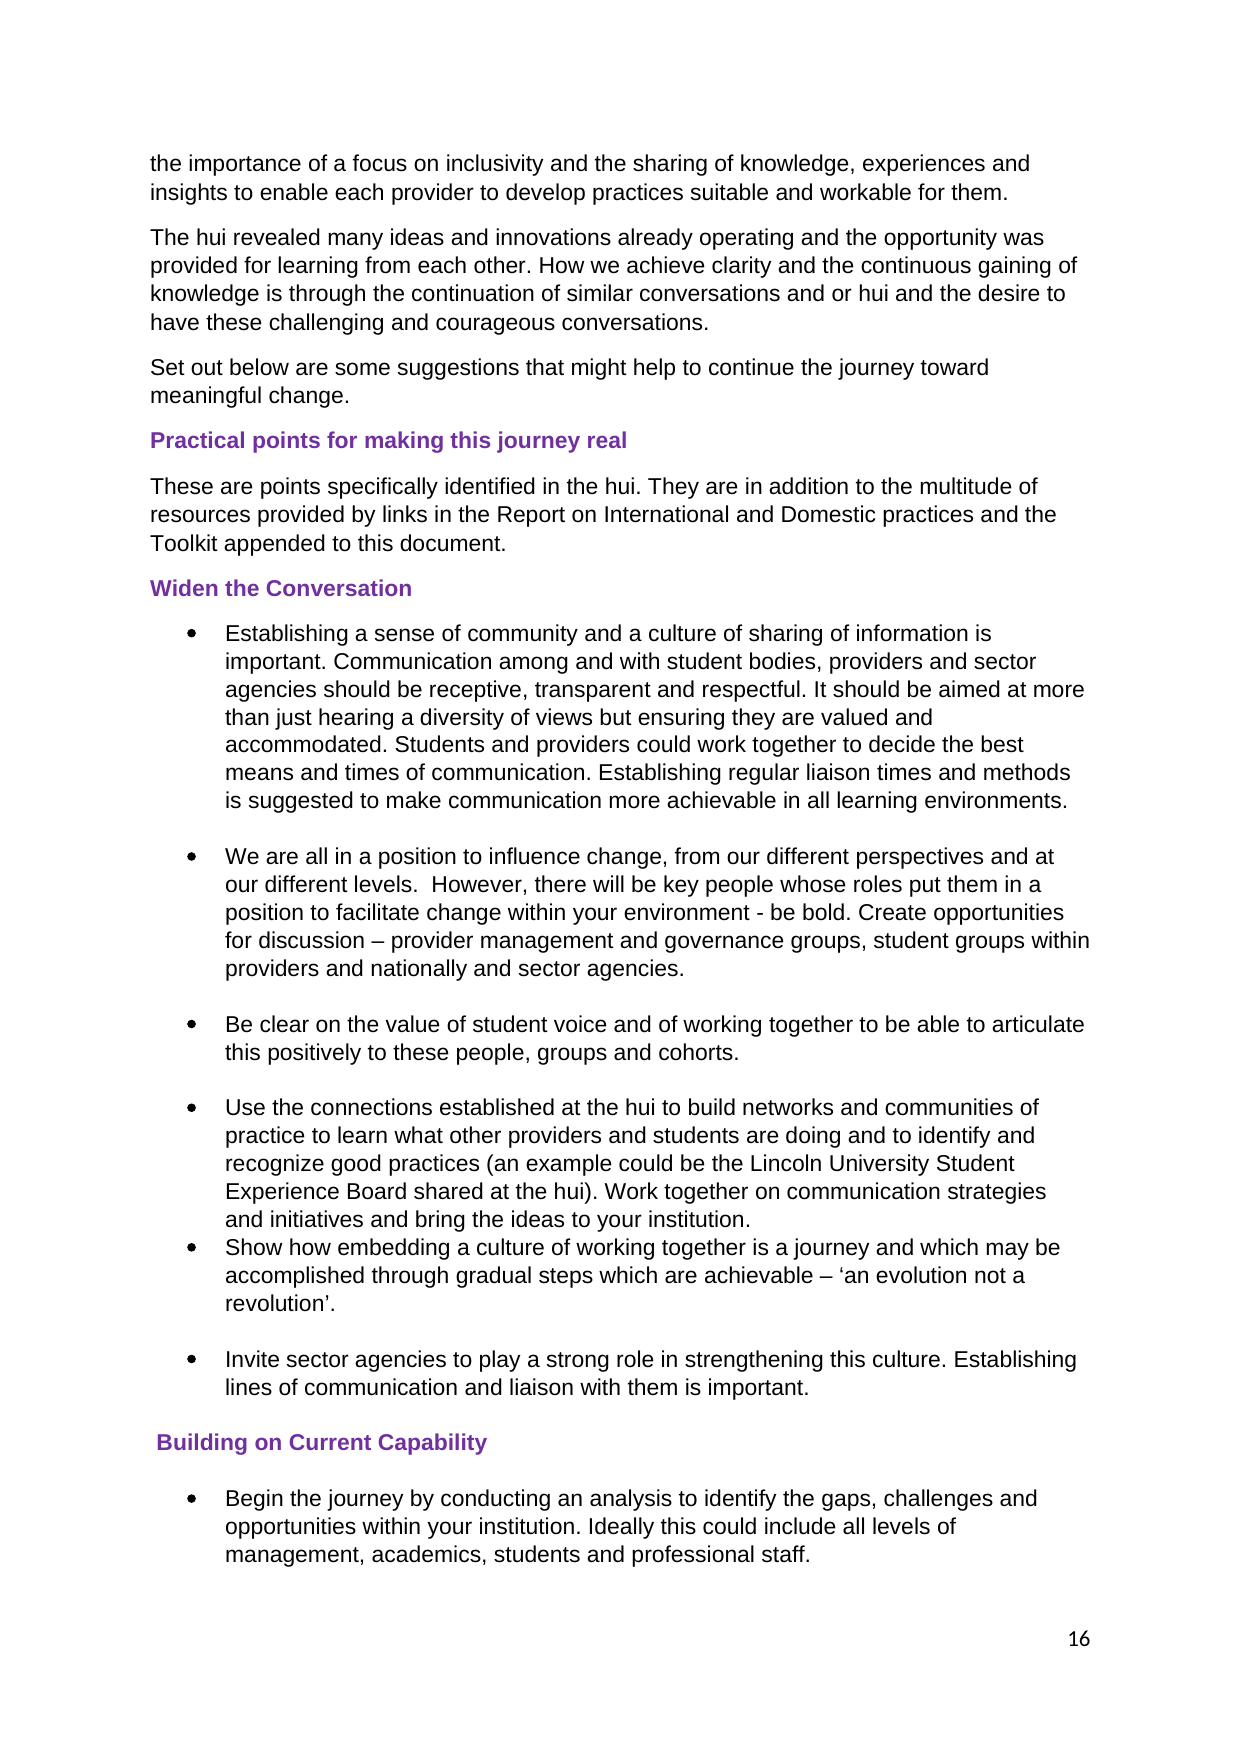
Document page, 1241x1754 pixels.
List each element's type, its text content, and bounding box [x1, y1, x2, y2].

list Begin the journey by conducting an analysis to identify the gaps, challenges and opportunities within your institution. Ideally this could include all levels of management, academics, students and professional staff. [187, 1485, 1090, 1567]
list Building on Current Capability [150, 1429, 1090, 1456]
text The hui revealed many ideas and innovations already operating and the opportunity was provided for learning from each other. How we achieve clarity and the continuous gaining of knowledge is through the continuation of similar conversations and or hui and the desire to have these challenging and courageous conversations. [150, 223, 1090, 335]
list Use the connections established at the hui to build networks and communities of practice to learn what other providers and students are doing and to identify and recognize good practices (an example could be the Lincoln University Student Experience Board shared at the hui). Work together on communication strategies and initiatives and bring the ideas to your institution. [187, 1094, 1090, 1232]
text Set out below are some suggestions that might help to continue the journey toward meaningful change. [150, 354, 1090, 409]
text Practical points for making this journey real [150, 427, 1090, 454]
text Widen the Conversation [150, 574, 1090, 601]
text These are points specifically identified in the hui. They are in addition to the multitude of resources provided by links in the Report on International and Domestic practices and the Toolkit appended to this document. [150, 473, 1090, 556]
list Invite sector agencies to play a strong role in strengthening this culture. Establishing lines of communication and liaison with them is important. [187, 1346, 1090, 1400]
list Show how embedding a culture of working together is a journey and which may be accomplished through gradual steps which are achievable – ‘an evolution not a revolution’. [187, 1234, 1090, 1316]
list Establishing a sense of community and a culture of sharing of information is important. Communication among and with student bodies, providers and sector agencies should be receptive, transparent and respectful. It should be aimed at more than just hearing a diversity of views but ensuring they are valued and accommodated. Students and providers could work together to decide the best means and times of communication. Establishing regular liaison times and methods is suggested to make communication more achievable in all learning environments. [187, 620, 1090, 813]
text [150, 150, 1090, 205]
list Be clear on the value of student voice and of working together to be able to articulate this positively to these people, groups and cohorts. [187, 1011, 1090, 1065]
list We are all in a position to influence change, from our different perspectives and at our different levels. However, there will be key people whose roles put them in a position to facilitate change within your environment - be bold. Create opportunities for discussion – provider management and governance groups, student groups within providers and nationally and sector agencies. [187, 843, 1090, 981]
